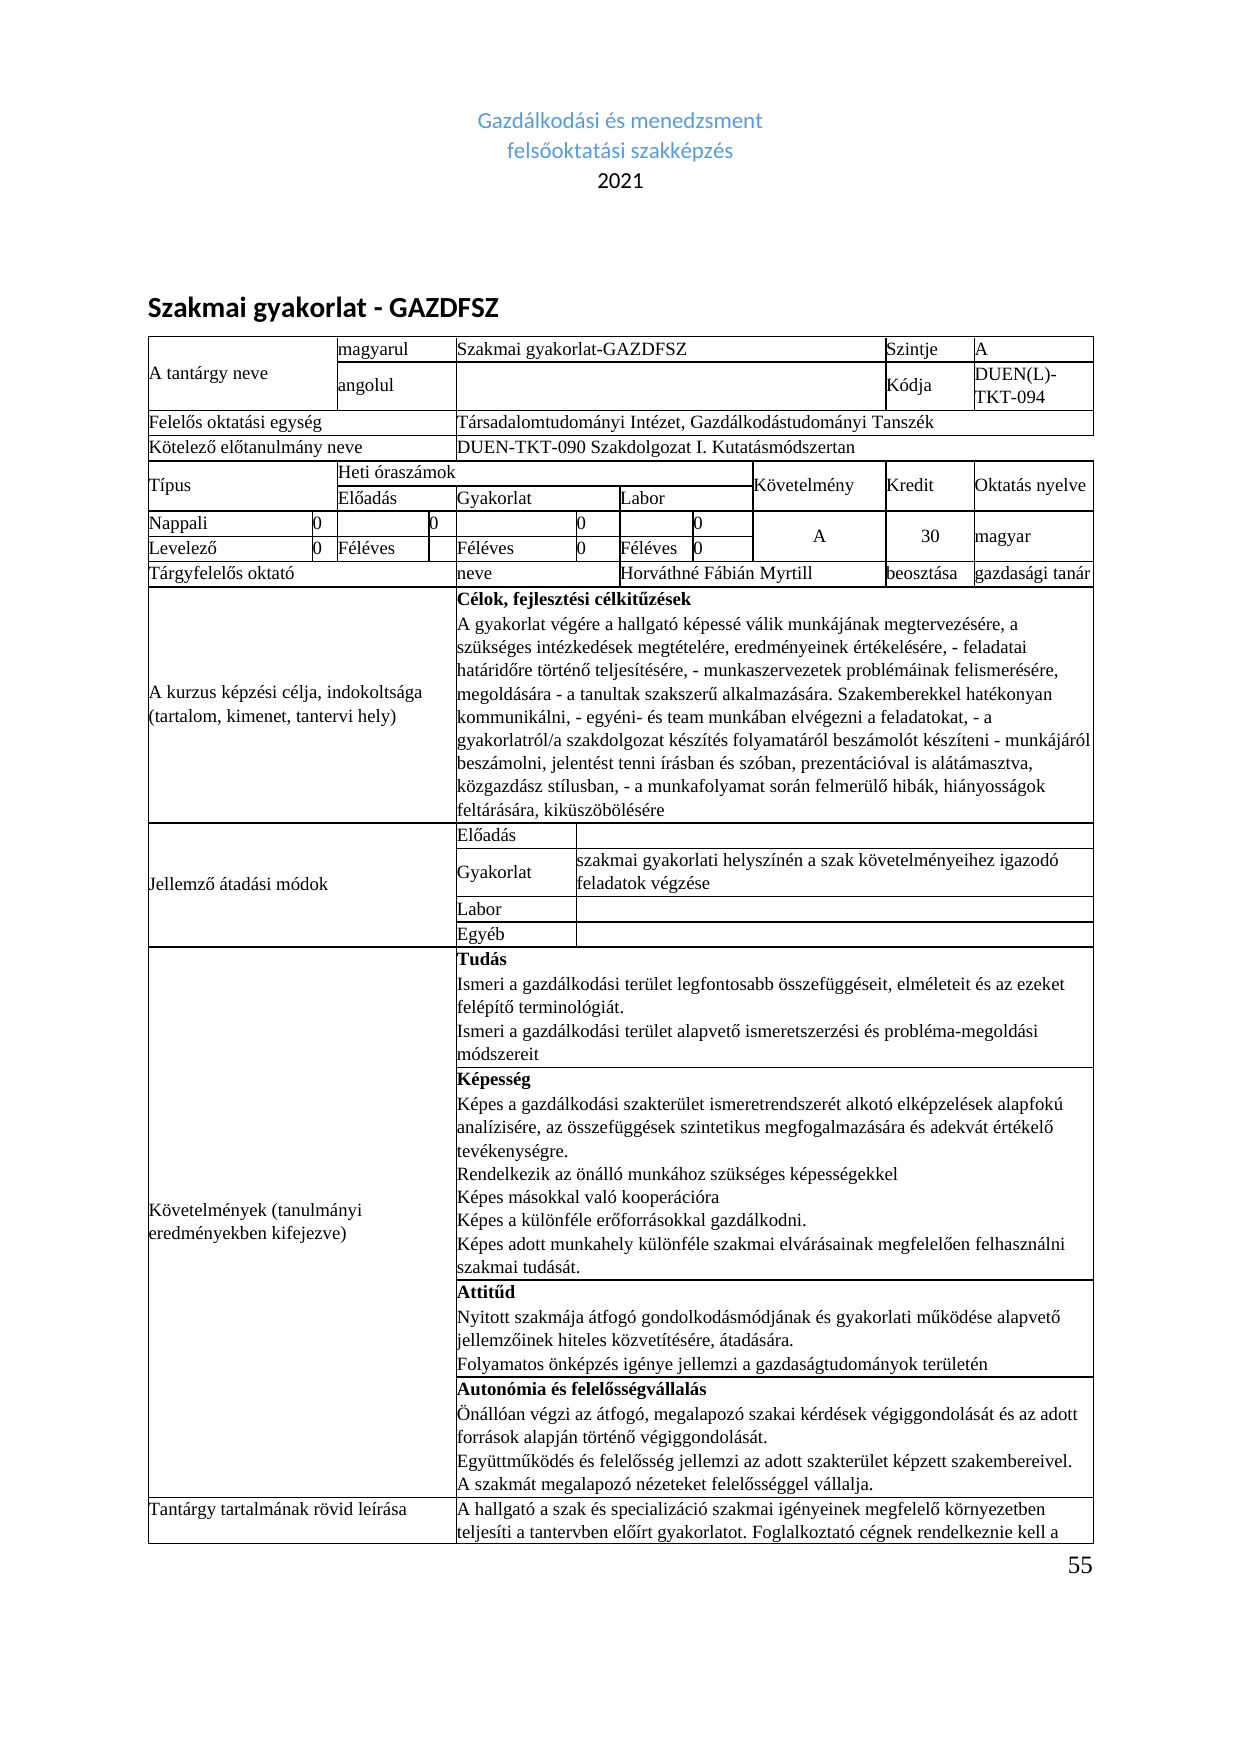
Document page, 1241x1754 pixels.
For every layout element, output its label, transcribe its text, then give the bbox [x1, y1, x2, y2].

table_cell DUEN(L)-TKT-094 [975, 363, 1093, 409]
table_cell Kötelező előtanulmány neve [149, 436, 456, 460]
table_cell Követelmény [754, 462, 885, 510]
table_cell Levelező [149, 537, 312, 561]
table_cell Kredit [887, 462, 974, 510]
table_cell Követelmények (tanulmányi eredményekben kifejezve) [149, 948, 456, 1496]
table_cell Felelős oktatási egység [149, 411, 456, 435]
table_cell Labor [621, 487, 752, 510]
table_cell 0 [313, 512, 337, 536]
table_cell Típus [149, 462, 337, 510]
table_cell A kurzus képzési célja, indokoltsága (tartalom, kimenet, tantervi hely) [149, 588, 456, 822]
table_cell Egyéb [457, 923, 576, 946]
table_cell 0 [694, 537, 752, 561]
table_cell beosztása [887, 562, 974, 586]
table_cell Tudás [457, 948, 1093, 971]
table_cell Féléves [338, 537, 428, 561]
table_cell Heti óraszámok [338, 462, 752, 485]
table_cell Autonómia és felelősségvállalás [457, 1378, 1093, 1401]
table_cell 0 [313, 537, 337, 561]
table_cell gazdasági tanár [975, 562, 1093, 586]
table_cell Nyitott szakmája átfogó gondolkodásmódjának és gyakorlati működése alapvető jellemzőinek hiteles közvetítésére, átadására. Folyamatos önképzés igénye jellemzi a gazdaságtudományok területén [457, 1305, 1093, 1376]
table_cell Képes a gazdálkodási szakterület ismeretrendszerét alkotó elképzelések alapfokú analízisére, az összefüggések szintetikus megfogalmazására és adekvát értékelő tevékenységre. Rendelkezik az önálló munkához szükséges képességekkel Képes másokkal való kooperációra Képes a különféle erőforrásokkal gazdálkodni. Képes adott munkahely különféle szakmai elvárásainak megfelelően felhasználni szakmai tudását. [457, 1092, 1093, 1279]
table_cell 0 [430, 512, 456, 536]
table_cell Önállóan végzi az átfogó, megalapozó szakai kérdések végiggondolását és az adott források alapján történő végiggondolását. Együttműködés és felelősség jellemzi az adott szakterület képzett szakembereivel. A szakmát megalapozó nézeteket felelősséggel vállalja. [457, 1401, 1093, 1496]
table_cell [457, 1498, 1093, 1543]
table_cell Előadás [338, 487, 456, 510]
table_cell Kódja [887, 363, 974, 409]
table_cell A gyakorlat végére a hallgató képessé válik munkájának megtervezésére, a szükséges intézkedések megtételére, eredményeinek értékelésére, - feladatai határidőre történő teljesítésére, - munkaszervezetek problémáinak felismerésére, megoldására - a tanultak szakszerű alkalmazására. Szakemberekkel hatékonyan kommunikálni, - egyéni- és team munkában elvégezni a feladatokat, - a gyakorlatról/a szakdolgozat készítés folyamatáról beszámolót készíteni - munkájáról beszámolni, jelentést tenni írásban és szóban, prezentációval is alátámasztva, közgazdász stílusban, - a munkafolyamat során felmerülő hibák, hiányosságok feltárására, kiküszöbölésére [457, 611, 1093, 822]
table_cell [338, 512, 428, 536]
table_cell Célok, fejlesztési célkitűzések [457, 588, 1093, 611]
table_cell Horváthné Fábián Myrtill [621, 562, 885, 586]
table_cell angolul [338, 363, 456, 409]
subtitle Szakmai gyakorlat - GAZDFSZ [148, 289, 1093, 325]
table_cell Előadás [457, 824, 576, 847]
table_cell 0 [694, 512, 752, 536]
table_cell Féléves [621, 537, 692, 561]
table_cell Oktatás nyelve [975, 462, 1093, 510]
table_cell 30 [887, 512, 974, 561]
table_cell magyar [975, 512, 1093, 561]
table_cell Tárgyfelelős oktató [149, 562, 456, 586]
table_cell [577, 824, 1093, 847]
table_header Szintje [887, 337, 974, 361]
table_cell Gyakorlat [457, 487, 619, 510]
table_cell [577, 897, 1093, 921]
table_cell Attitűd [457, 1281, 1093, 1304]
table_cell 0 [577, 537, 619, 561]
table_cell [621, 512, 692, 536]
table_cell neve [457, 562, 619, 586]
table_cell Gyakorlat [457, 849, 576, 896]
table_cell Labor [457, 897, 576, 921]
table_cell Képesség [457, 1068, 1093, 1092]
table_cell [430, 537, 456, 561]
table_cell [457, 512, 576, 536]
table_cell [577, 923, 1093, 946]
table_cell DUEN-TKT-090 Szakdolgozat I. Kutatásmódszertan [457, 436, 1093, 460]
table_cell Társadalomtudományi Intézet, Gazdálkodástudományi Tanszék [457, 411, 1093, 435]
table_header magyarul [338, 337, 456, 361]
table_cell 0 [577, 512, 619, 536]
table_cell Jellemző átadási módok [149, 824, 456, 946]
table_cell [149, 1498, 456, 1543]
table_header A tantárgy neve [149, 337, 337, 409]
table_cell Ismeri a gazdálkodási terület legfontosabb összefüggéseit, elméleteit és az ezeket felépítő terminológiát. Ismeri a gazdálkodási terület alapvető ismeretszerzési és probléma-megoldási módszereit [457, 971, 1093, 1066]
table_cell A [754, 512, 885, 561]
table_cell szakmai gyakorlati helyszínén a szak követelményeihez igazodó feladatok végzése [577, 849, 1093, 896]
table_cell Féléves [457, 537, 576, 561]
table_header Szakmai gyakorlat-GAZDFSZ [457, 337, 886, 361]
table_header A [975, 337, 1093, 361]
table_cell Nappali [149, 512, 312, 536]
table_cell [457, 363, 885, 409]
